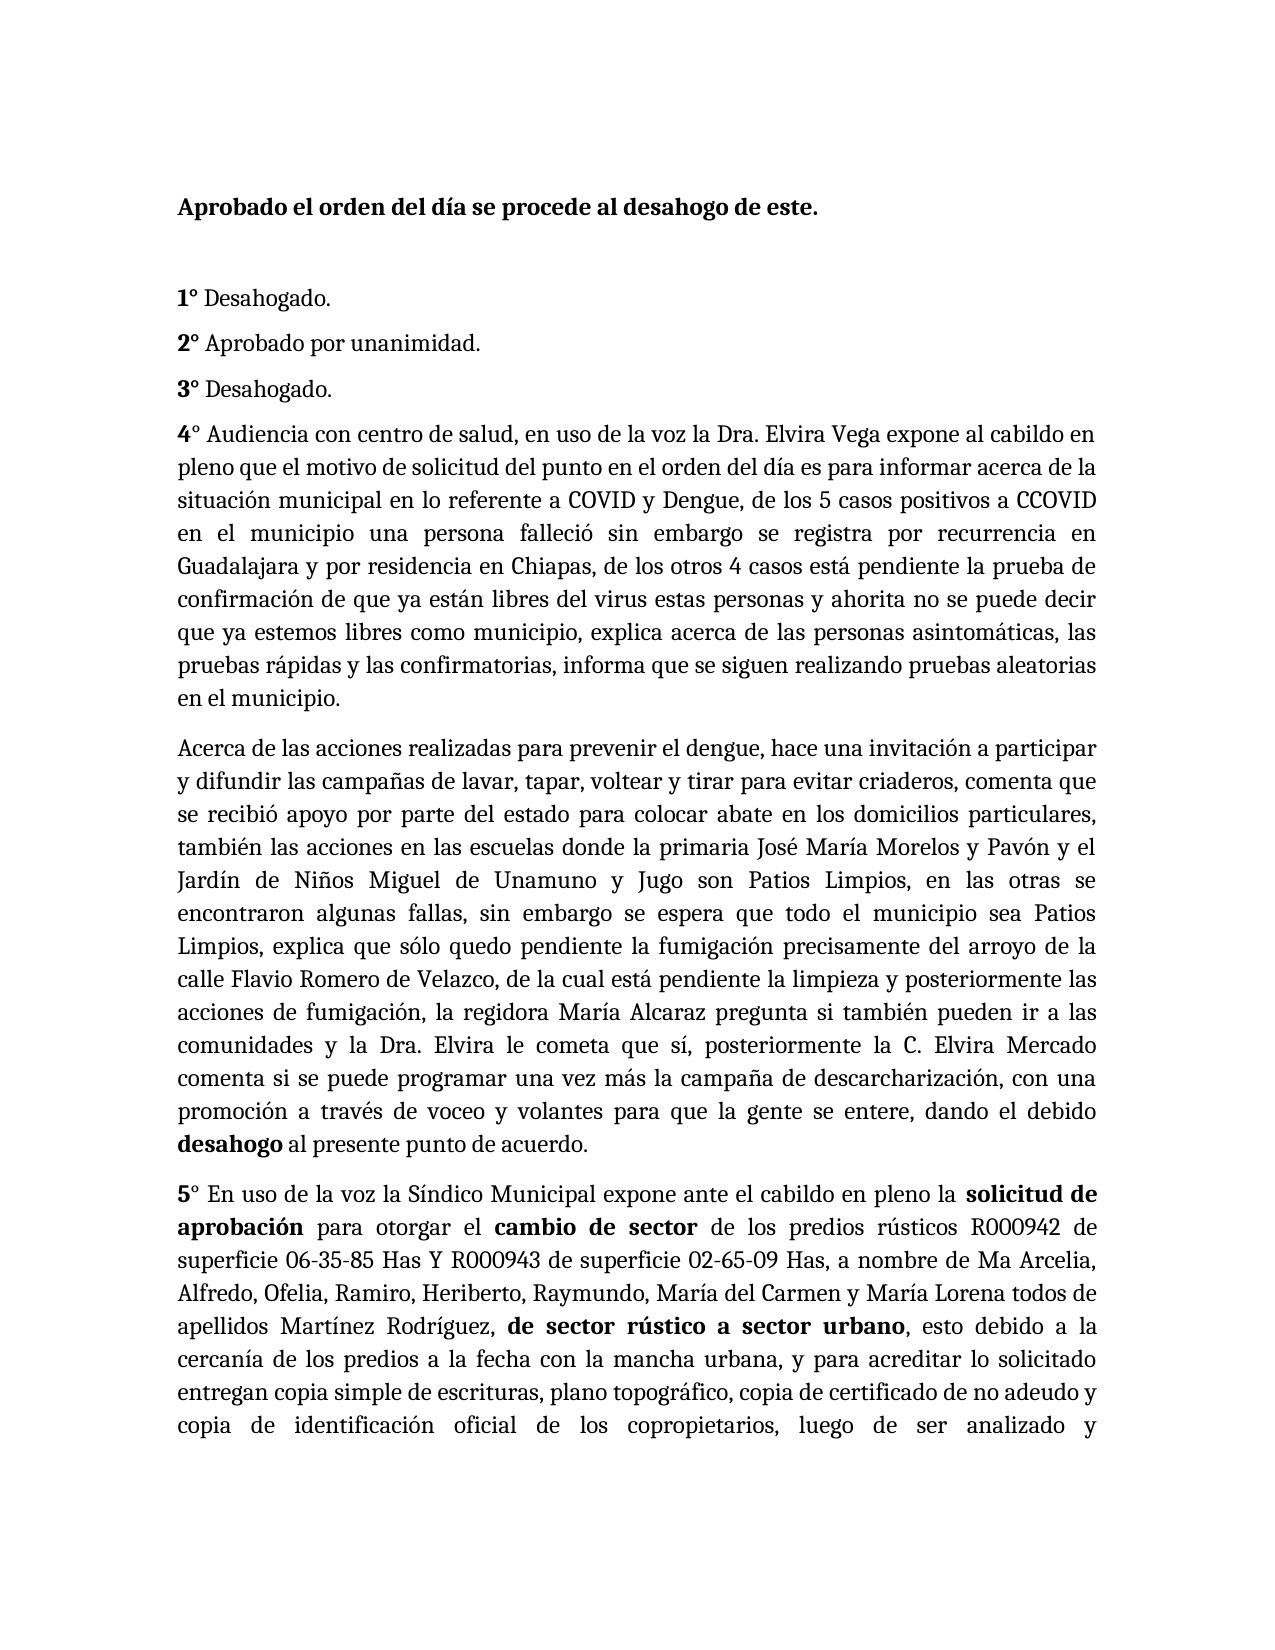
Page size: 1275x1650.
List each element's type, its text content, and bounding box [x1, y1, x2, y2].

text 3° Desahogado. [177, 375, 1098, 403]
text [177, 1180, 1098, 1440]
text Acerca de las acciones realizadas para prevenir el dengue, hace una invitación a participar y difundir las campañas de lavar, tapar, voltear y tirar para evitar criaderos, comenta que se recibió apoyo por parte del estado para colocar abate en los domicilios particulares, también las acciones en las escuelas donde la primaria José María Morelos y Pavón y el Jardín de Niños Miguel de Unamuno y Jugo son Patios Limpios, en las otras se encontraron algunas fallas, sin embargo se espera que todo el municipio sea Patios Limpios, explica que sólo quedo pendiente la fumigación precisamente del arroyo de la calle Flavio Romero de Velazco, de la cual está pendiente la limpieza y posteriormente las acciones de fumigación, la regidora María Alcaraz pregunta si también pueden ir a las comunidades y la Dra. Elvira le cometa que sí, posteriormente la C. Elvira Mercado comenta si se puede programar una vez más la campaña de descarcharización, con una promoción a través de voceo y volantes para que la gente se entere, dando el debido desahogo al presente punto de acuerdo. [177, 734, 1098, 1159]
text 4° Audiencia con centro de salud, en uso de la voz la Dra. Elvira Vega expone al cabildo en pleno que el motivo de solicitud del punto en el orden del día es para informar acerca de la situación municipal en lo referente a COVID y Dengue, de los 5 casos positivos a CCOVID en el municipio una persona falleció sin embargo se registra por recurrencia en Guadalajara y por residencia en Chiapas, de los otros 4 casos está pendiente la prueba de confirmación de que ya están libres del virus estas personas y ahorita no se puede decir que ya estemos libres como municipio, explica acerca de las personas asintomáticas, las pruebas rápidas y las confirmatorias, informa que se siguen realizando pruebas aleatorias en el municipio. [177, 420, 1098, 713]
text 2° Aprobado por unanimidad. [177, 329, 1098, 358]
text 1° Desahogado. [177, 284, 1098, 313]
text Aprobado el orden del día se procede al desahogo de este. [177, 193, 1098, 222]
